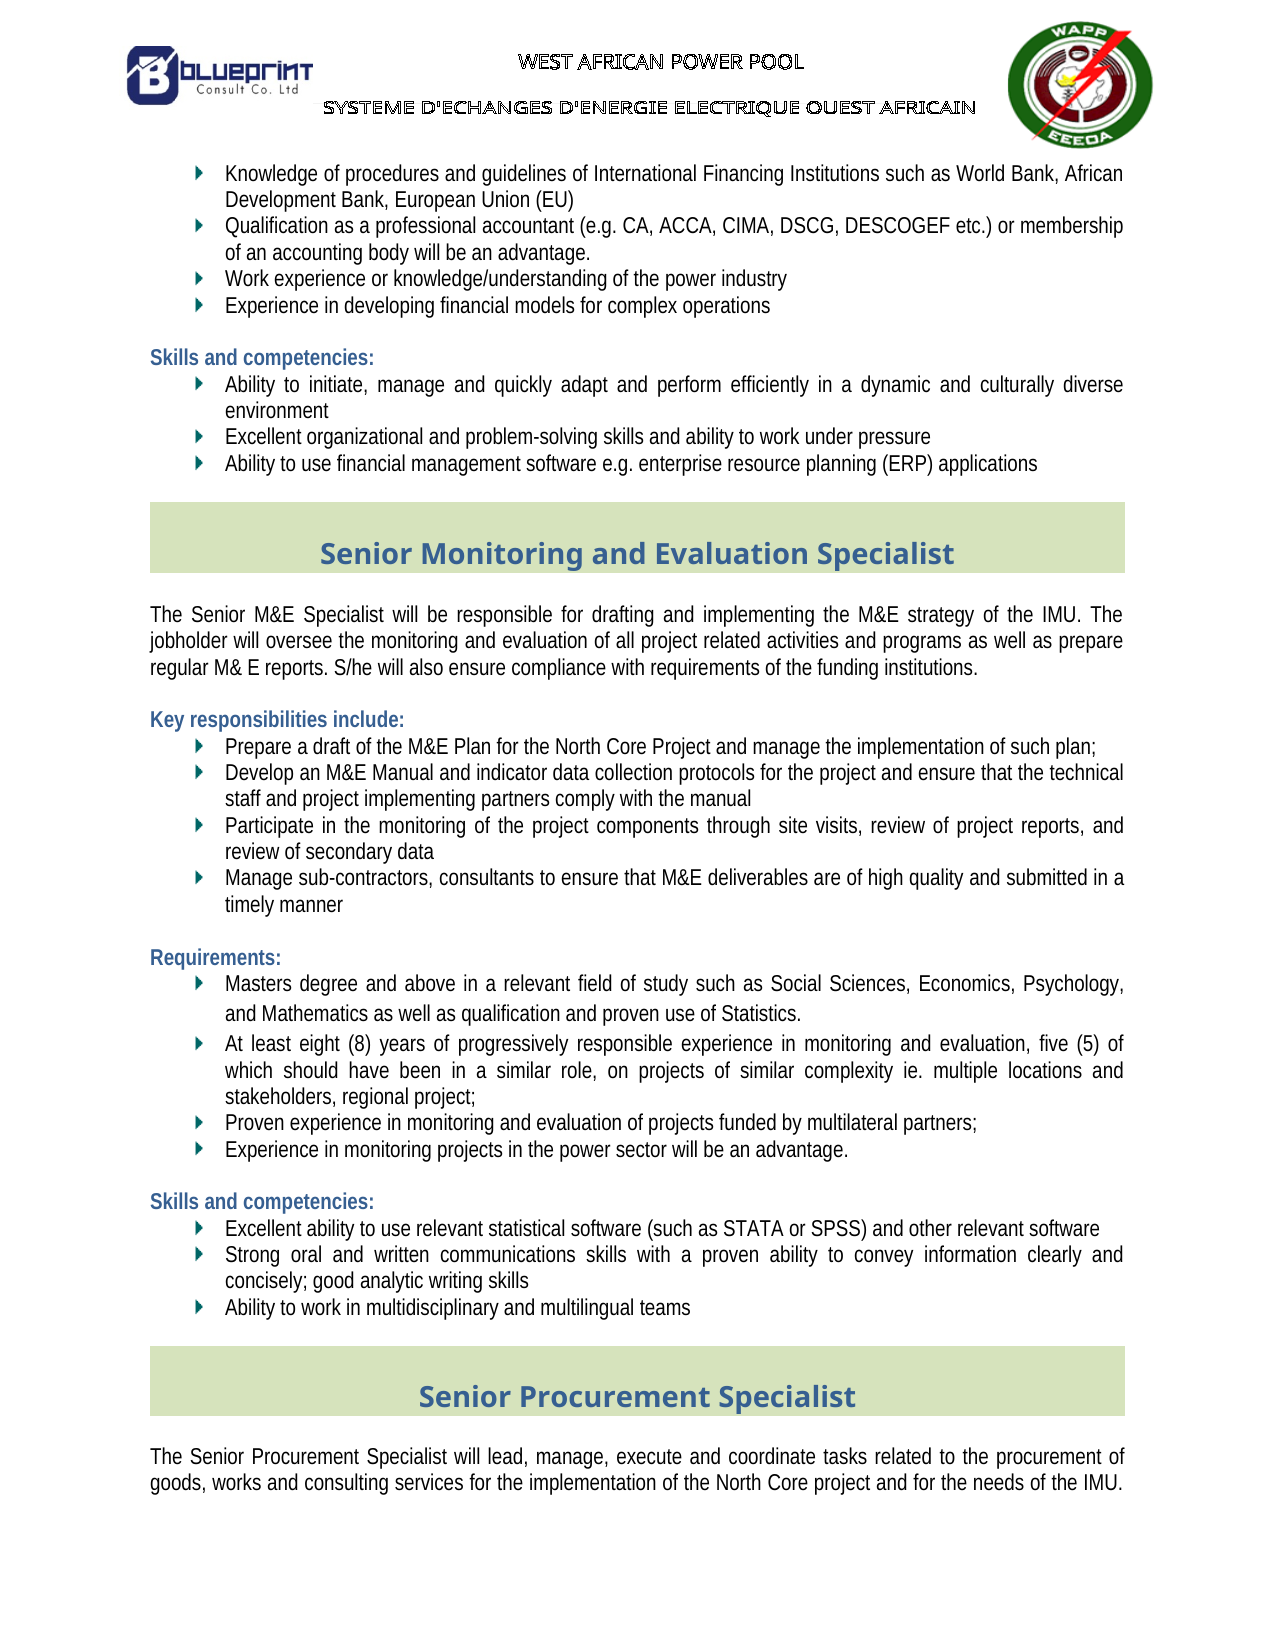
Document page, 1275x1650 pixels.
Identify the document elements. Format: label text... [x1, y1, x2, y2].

list Develop an M&E Manual and indicator data collection protocols for the project and ensure that the technical staff and project implementing partners comply with the manual [187, 759, 1125, 812]
picture [188, 1114, 206, 1131]
picture [188, 763, 206, 781]
picture [188, 454, 206, 472]
picture [188, 1245, 206, 1263]
list Proven experience in monitoring and evaluation of projects funded by multilateral partners; [187, 1109, 1125, 1136]
text Requirements: [150, 943, 1125, 970]
list Qualification as a professional accountant (e.g. CA, ACCA, CIMA, DSCG, DESCOGEF etc.) or membership of an accounting body will be an advantage. [187, 212, 1125, 265]
list Excellent ability to use relevant statistical software (such as STATA or SPSS) and other relevant software [187, 1215, 1125, 1241]
picture [188, 737, 206, 755]
picture [1007, 21, 1160, 150]
list Knowledge of procedures and guidelines of International Financing Institutions such as World Bank, African Development Bank, European Union (EU) [187, 160, 1125, 212]
text Key responsibilities include: [150, 706, 1125, 733]
list Ability to use financial management software e.g. enterprise resource planning (ERP) applications [187, 450, 1125, 476]
picture [188, 217, 206, 234]
picture [188, 375, 206, 392]
text Senior Procurement Specialist [150, 1377, 1125, 1416]
picture [188, 1219, 206, 1237]
list Experience in monitoring projects in the power sector will be an advantage. [187, 1136, 1125, 1162]
list Prepare a draft of the M&E Plan for the North Core Project and manage the implementation of such plan; [187, 733, 1125, 759]
text Skills and competencies: [150, 344, 1125, 371]
list Strong oral and written communications skills with a proven ability to convey information clearly and concisely; good analytic writing skills [187, 1241, 1125, 1294]
picture [188, 816, 206, 834]
list Ability to work in multidisciplinary and multilingual teams [187, 1294, 1125, 1320]
list Manage sub-contractors, consultants to ensure that M&E deliverables are of high quality and submitted in a timely manner [187, 864, 1125, 917]
text Skills and competencies: [150, 1188, 1125, 1215]
list Ability to initiate, manage and quickly adapt and perform efficiently in a dynamic and culturally diverse environment [187, 371, 1125, 423]
picture [188, 1298, 206, 1316]
picture [188, 974, 206, 992]
list Experience in developing financial models for complex operations [187, 292, 1125, 318]
picture [188, 270, 206, 287]
list Work experience or knowledge/understanding of the power industry [187, 265, 1125, 292]
text Senior Monitoring and Evaluation Specialist [150, 534, 1125, 573]
picture [119, 46, 313, 109]
list At least eight (8) years of progressively responsible experience in monitoring and evaluation, five (5) of which should have been in a similar role, on projects of similar complexity ie. multiple locations and stakeholders, regional project; [187, 1030, 1125, 1109]
list Excellent organizational and problem-solving skills and ability to work under pressure [187, 423, 1125, 450]
picture [188, 296, 206, 314]
text The Senior M&E Specialist will be responsible for drafting and implementing the M&E strategy of the IMU. The jobholder will oversee the monitoring and evaluation of all project related activities and programs as well as prepare regular M& E reports. S/he will also ensure compliance with requirements of the funding institutions. [150, 601, 1125, 680]
list Participate in the monitoring of the project components through site visits, review of project reports, and review of secondary data [187, 812, 1125, 864]
picture [188, 1140, 206, 1157]
picture [188, 164, 206, 182]
picture [188, 428, 206, 445]
list Masters degree and above in a relevant field of study such as Social Sciences, Economics, Psychology, and Mathematics as well as qualification and proven use of Statistics. [187, 970, 1125, 1026]
picture [188, 869, 206, 886]
picture [188, 1035, 206, 1052]
